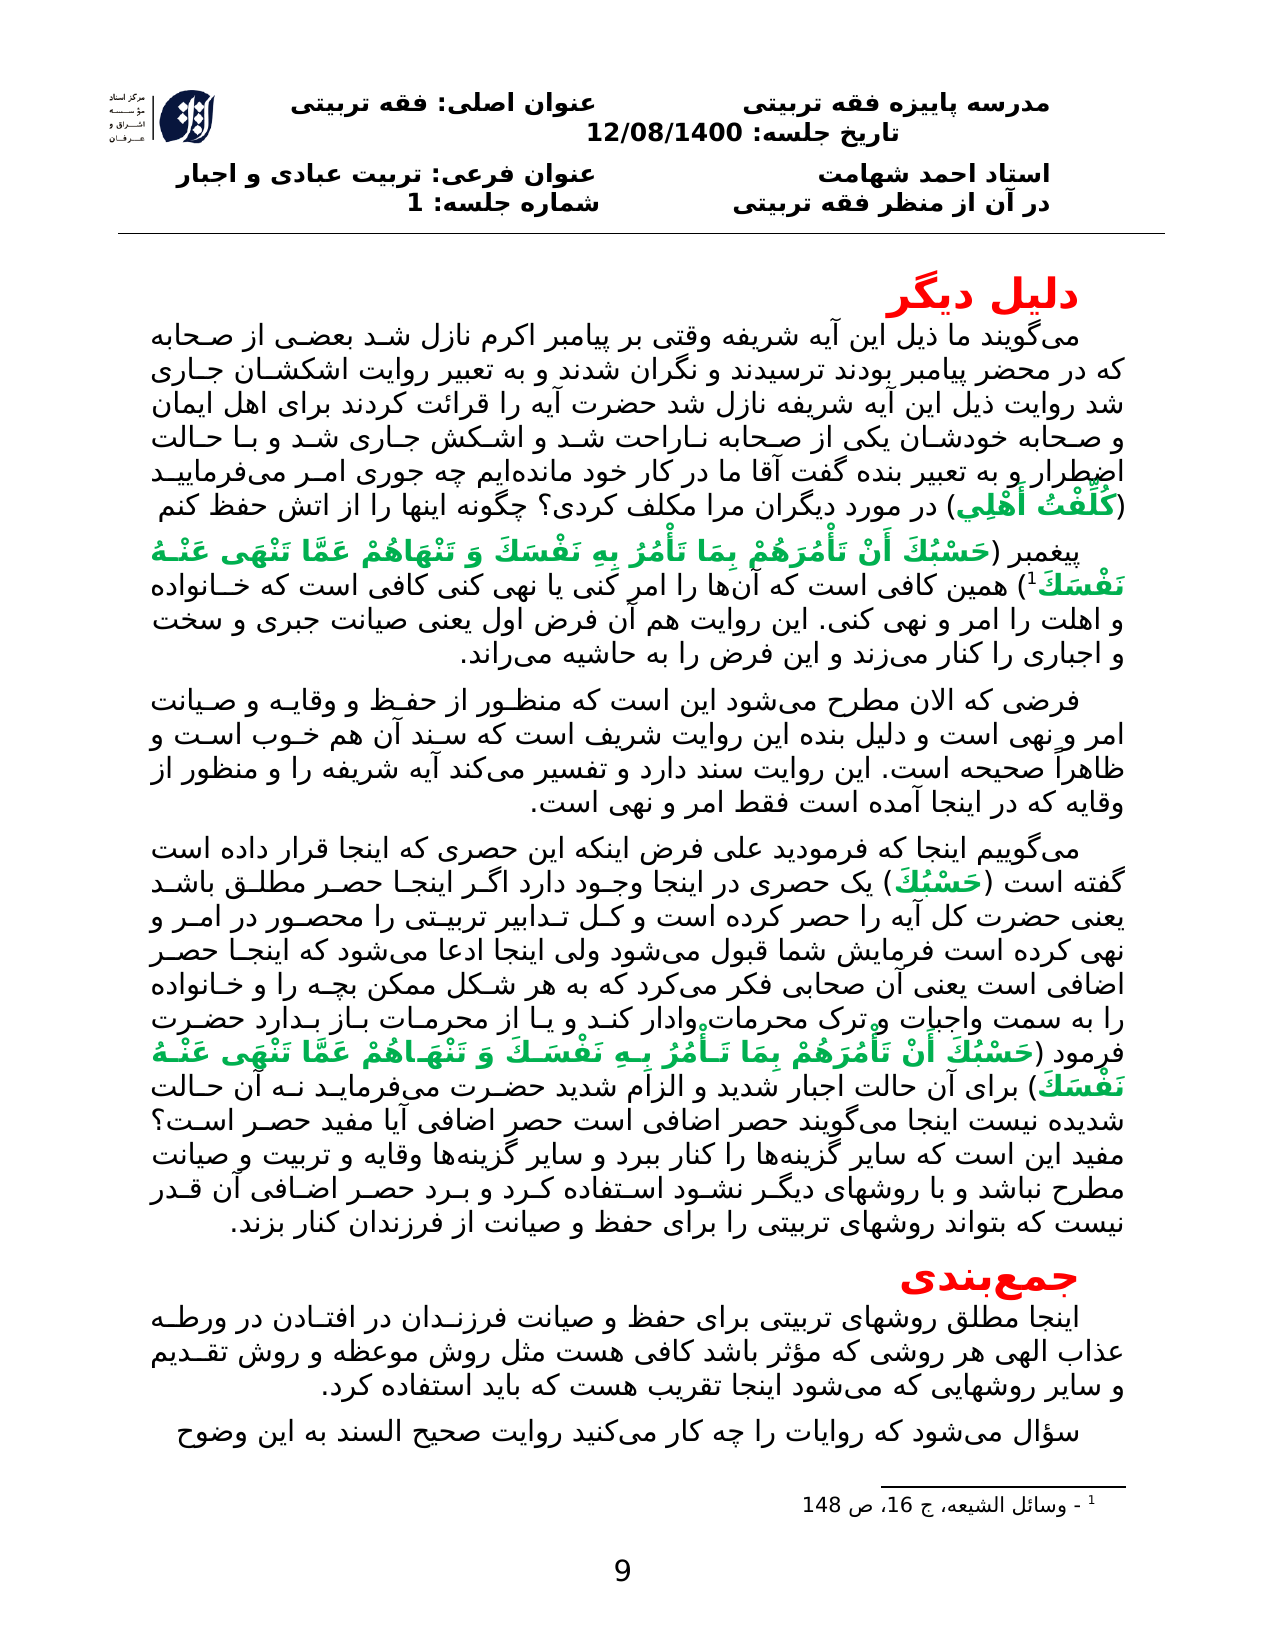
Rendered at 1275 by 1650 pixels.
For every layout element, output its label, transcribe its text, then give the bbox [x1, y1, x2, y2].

text فرضی که الان مطرح می‌شود این است که منظور از حفظ و وقایه و صیانت امر و نهی است و دلیل بنده این روایت شریف است که سند آن هم خوب است و ظاهراً صحیحه است. این روایت سند دارد و تفسیر می‌کند آیه شریفه را و منظور از وقایه که در اینجا آمده است فقط امر و نهی است. [150, 683, 1125, 819]
picture [102, 86, 215, 146]
text پیغمبر ﴿حَسْبُكَ أَنْ تَأْمُرَهُمْ بِمَا تَأْمُرُ بِهِ نَفْسَكَ وَ تَنْهَاهُمْ عَمَّا تَنْهَى عَنْهُ نَفْسَكَ﴾ همین کافی است که آن‌ها را امر کنی یا نهی کنی کافی است که خانواده و اهلت را امر و نهی کنی. این روایت هم آن فرض اول یعنی صیانت جبری و سخت و اجباری را کنار می‌زند و این فرض را به حاشیه می‌راند. [150, 535, 1125, 671]
subtitle دلیل دیگر [150, 270, 1125, 318]
text اینجا مطلق روشهای تربیتی برای حفظ و صیانت فرزندان در افتادن در ورطه عذاب الهی هر روشی که مؤثر باشد کافی هست مثل روش موعظه و روش تقدیم و سایر روشهایی که می‌شود اینجا تقریب هست که باید استفاده کرد. [150, 1300, 1125, 1402]
subtitle جمع‌بندی [150, 1251, 1125, 1300]
text سؤال می‌شود که روایات را چه کار می‌کنید روایت صحیح السند به این وضوح [150, 1414, 1125, 1448]
text می‌گوییم اینجا که فرمودید علی فرض اینکه این حصری که اینجا قرار داده است گفته است (حَسْبُكَ) یک حصری در اینجا وجود دارد اگر اینجا حصر مطلق باشد یعنی حضرت کل آیه را حصر کرده است و کل تدابیر تربیتی را محصور در امر و نهی کرده است فرمایش شما قبول می‌شود ولی اینجا ادعا می‌شود که اینجا حصر اضافی است یعنی آن صحابی فکر می‌کرد که به هر شکل ممکن بچه را و خانواده را به سمت واجبات و ترک محرمات وادار کند و یا از محرمات باز بدارد حضرت فرمود ﴿حَسْبُكَ أَنْ تَأْمُرَهُمْ بِمَا تَأْمُرُ بِهِ نَفْسَكَ وَ تَنْهَاهُمْ عَمَّا تَنْهَى عَنْهُ نَفْسَكَ﴾ برای آن حالت اجبار شدید و الزام شدید حضرت می‌فرماید نه آن حالت شدیده نیست اینجا می‌گویند حصر اضافی است حصر اضافی آیا مفید حصر است؟ مفید این است که سایر گزینه‌ها را کنار ببرد و سایر گزینه‌ها وقایه و تربیت و صیانت مطرح نباشد و با روشهای دیگر نشود استفاده کرد و برد حصر اضافی آن قدر نیست که بتواند روشهای تربیتی را برای حفظ و صیانت از فرزندان کنار بزند. [150, 831, 1125, 1239]
text می‌گویند ما ذیل این آیه شریفه وقتی بر پیامبر اکرم نازل شد بعضی از صحابه که در محضر پیامبر بودند ترسیدند و نگران شدند و به تعبیر روایت اشکشان جاری شد روایت ذیل این آیه شریفه نازل شد حضرت آیه را قرائت کردند برای اهل ایمان و صحابه خودشان یکی از صحابه ناراحت شد و اشکش جاری شد و با حالت اضطرار و به تعبیر بنده گفت آقا ما در کار خود مانده‌ایم چه جوری امر می‌فرمایید ﴿كُلِّفْتُ أَهْلِي﴾ در مورد دیگران مرا مکلف کردی؟ چگونه اینها را از اتش حفظ کنم [150, 318, 1125, 522]
